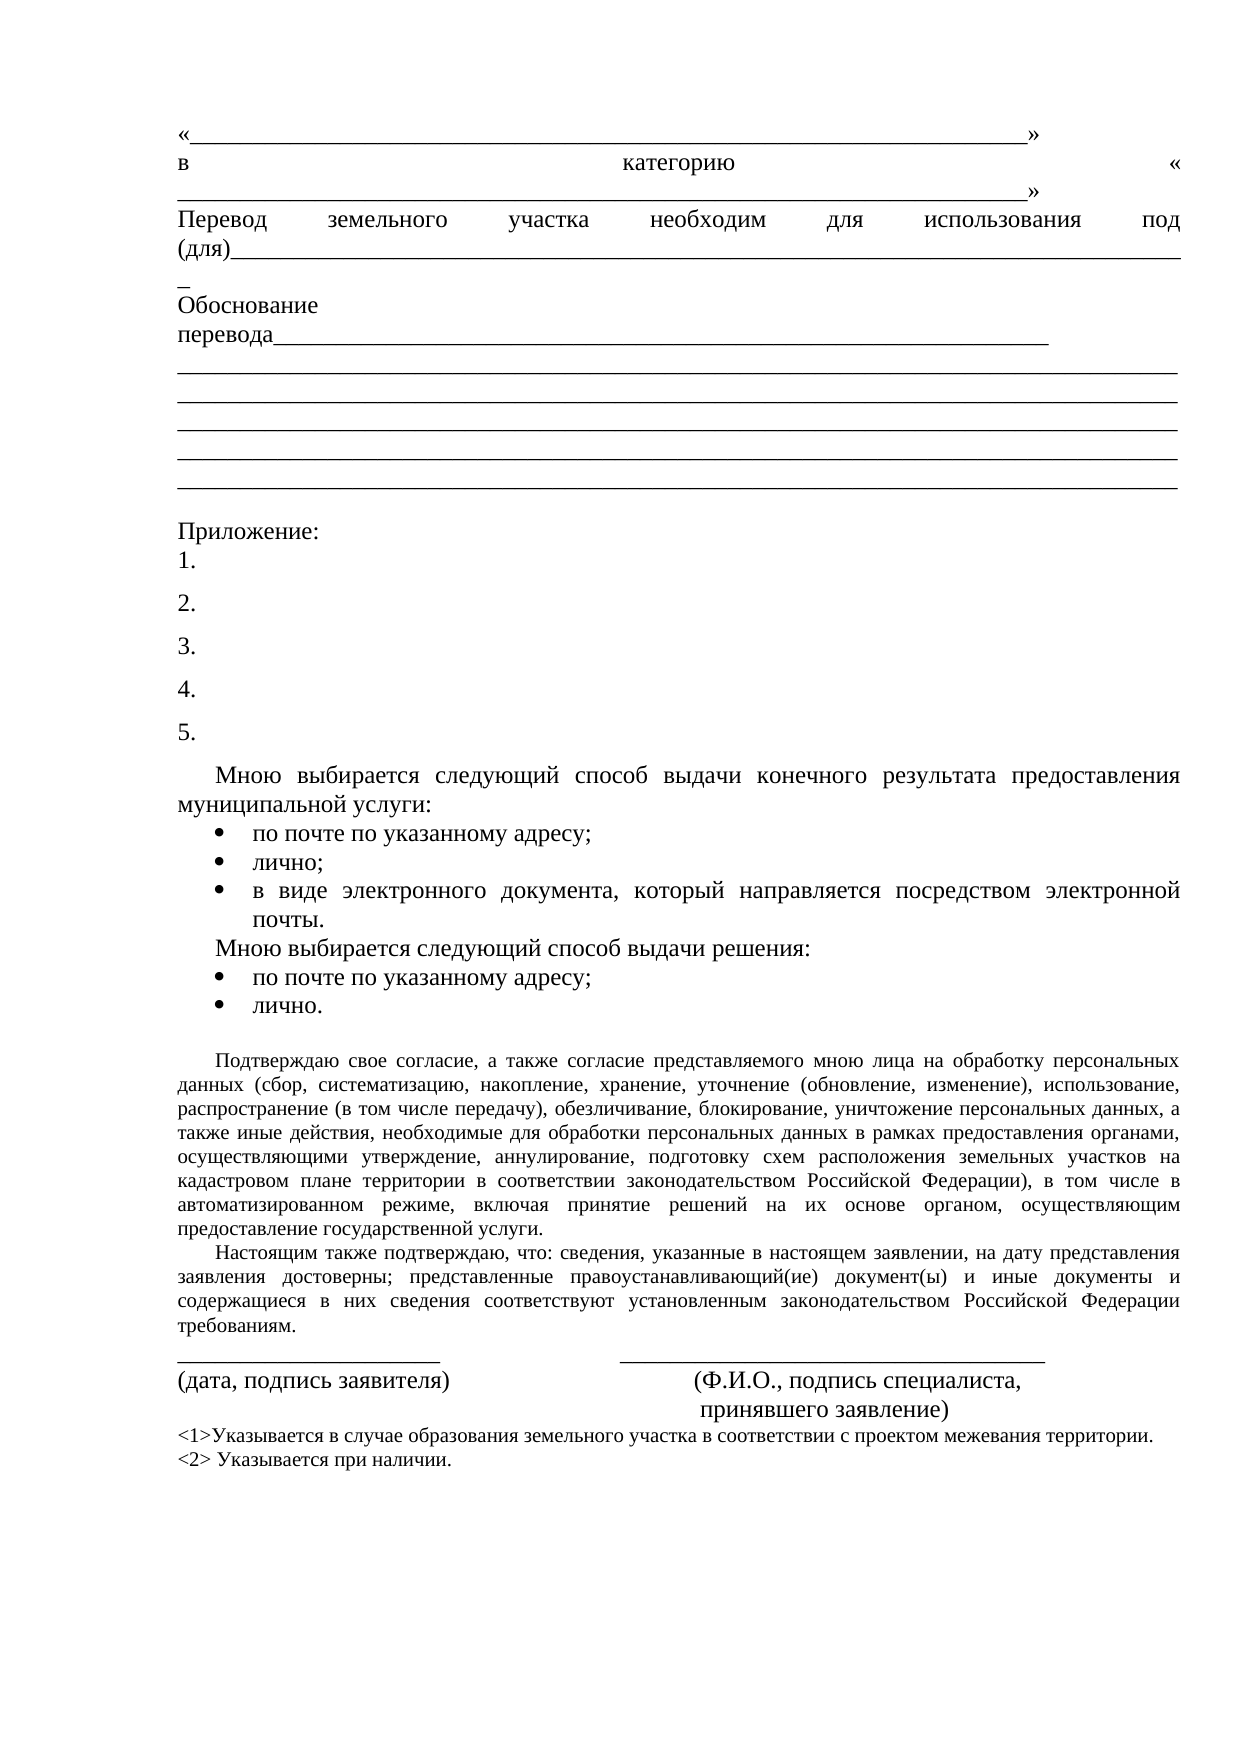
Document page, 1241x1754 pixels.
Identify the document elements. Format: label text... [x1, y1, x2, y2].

text _____________________ __________________________________ [177, 1337, 1181, 1365]
text 4. [177, 674, 1181, 703]
text принявшего заявление) [620, 1394, 1181, 1423]
text Приложение: [177, 516, 1181, 545]
text 2. [177, 588, 1181, 617]
list по почте по указанному адресу; [215, 818, 1181, 847]
list в виде электронного документа, который направляется посредством электронной почты. [215, 875, 1181, 933]
text 3. [177, 631, 1181, 660]
list по почте по указанному адресу; [215, 962, 1181, 990]
text Из категории «___________________________________________________________________» [177, 118, 1181, 147]
text Мною выбирается следующий способ выдачи конечного результата предоставления муниципальной услуги: [177, 760, 1181, 818]
text (дата, подпись заявителя) (Ф.И.О., подпись специалиста, [177, 1365, 1181, 1394]
text <2> Указывается при наличии. [177, 1447, 1181, 1471]
text в категорию « ____________________________________________________________________» [177, 147, 1181, 204]
text <1>Указывается в случае образования земельного участка в соответствии с проектом межевания территории. [177, 1423, 1181, 1447]
text 5. [177, 717, 1181, 746]
text Мною выбирается следующий способ выдачи решения: [177, 933, 1181, 962]
text Настоящим также подтверждаю, что: сведения, указанные в настоящем заявлении, на дату представления заявления достоверны; представленные правоустанавливающий(ие) документ(ы) и иные документы и содержащиеся в них сведения соответствуют установленным законодательством Российской Федерации требованиям. [177, 1240, 1181, 1337]
list лично. [215, 990, 1181, 1019]
text ________________________________________________________________________________________________________________________________________________________________________________________________________________________________________________________________________________________________________________________________________________________________________________________________________________ [177, 348, 1181, 492]
list лично; [215, 847, 1181, 875]
text Подтверждаю свое согласие, а также согласие представляемого мною лица на обработку персональных данных (сбор, систематизацию, накопление, хранение, уточнение (обновление, изменение), использование, распространение (в том числе передачу), обезличивание, блокирование, уничтожение персональных данных, а также иные действия, необходимые для обработки персональных данных в рамках предоставления органами, осуществляющими утверждение, аннулирование, подготовку схем расположения земельных участков на кадастровом плане территории в соответствии законодательством Российской Федерации), в том числе в автоматизированном режиме, включая принятие решений на их основе органом, осуществляющим предоставление государственной услуги. [177, 1048, 1181, 1240]
text 1. [177, 545, 1181, 573]
text Перевод земельного участка необходим для использования под (для)_____________________________________________________________________________ [177, 204, 1181, 291]
text Обоснование перевода______________________________________________________________ [177, 291, 1181, 348]
